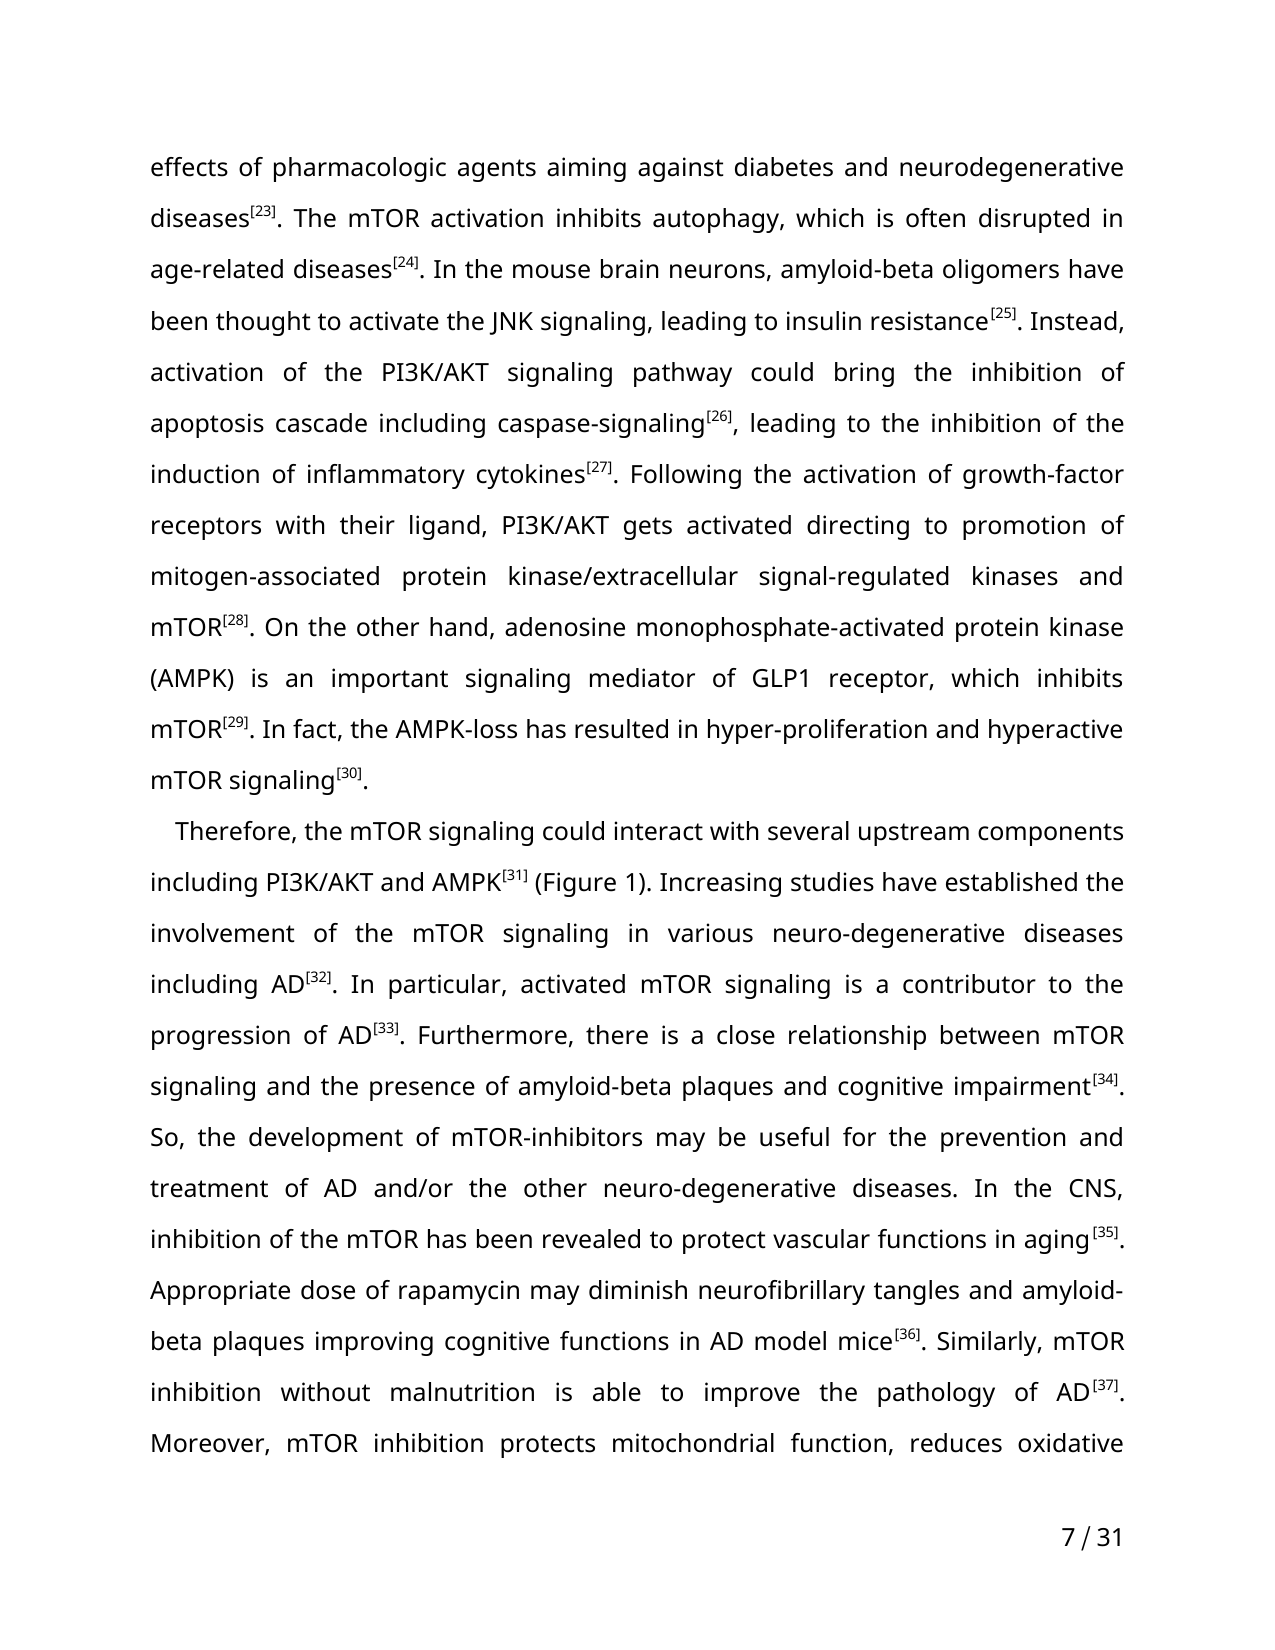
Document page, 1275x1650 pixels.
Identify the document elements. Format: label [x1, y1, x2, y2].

text [150, 813, 1125, 1460]
text [150, 150, 1125, 797]
